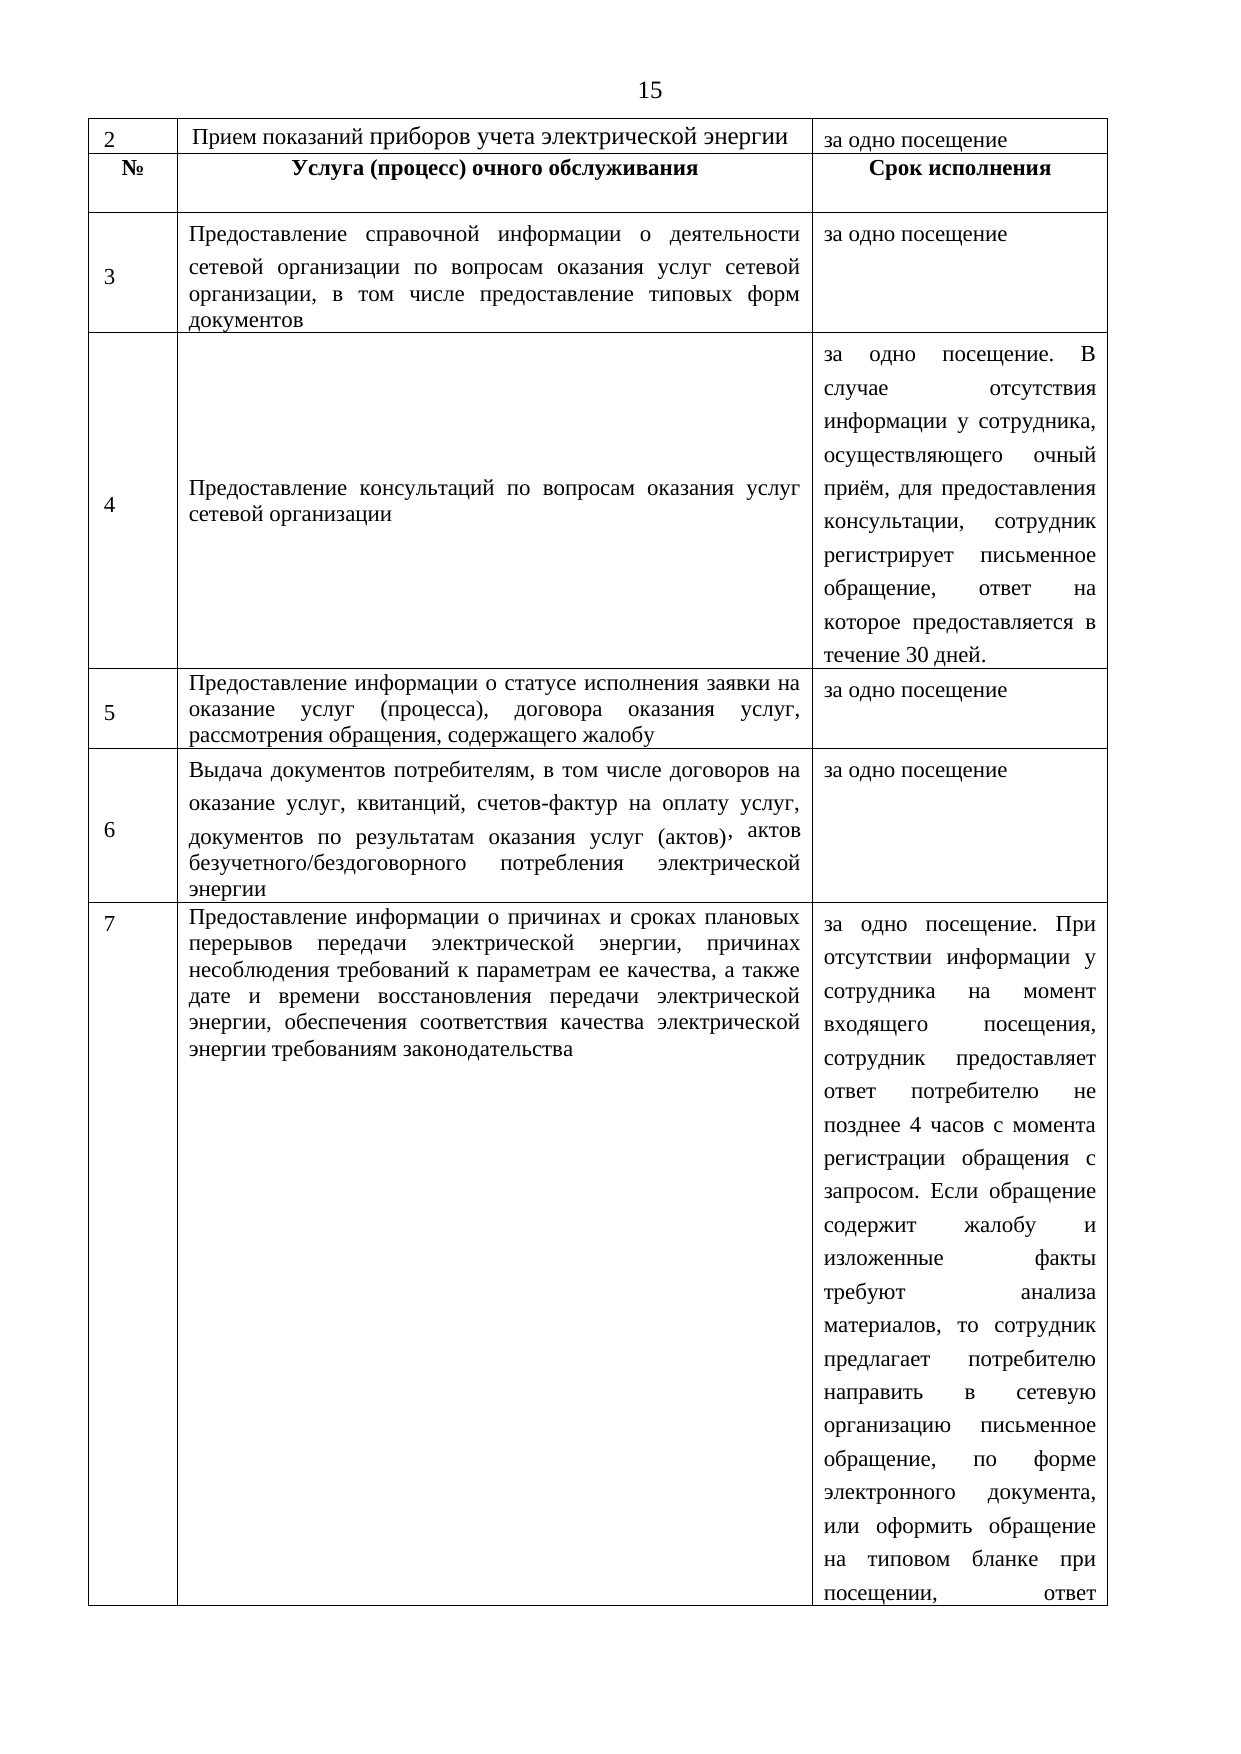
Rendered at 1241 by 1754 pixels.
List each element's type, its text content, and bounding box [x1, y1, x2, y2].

table_cell за одно посещение [813, 669, 1107, 748]
table_cell 4 [89, 333, 177, 668]
table_cell за одно посещение. В случае отсутствия информации у сотрудника, осуществляющего очный приём, для предоставления консультации, сотрудник регистрирует письменное обращение, ответ на которое предоставляется в течение 30 дней. [813, 333, 1107, 668]
table_cell Срок исполнения [813, 154, 1107, 212]
table_cell Услуга (процесс) очного обслуживания [178, 154, 812, 212]
table_cell 7 [89, 903, 177, 1605]
table_cell 2 [89, 119, 177, 153]
table_cell Предоставление справочной информации о деятельности сетевой организации по вопросам оказания услуг сетевой организации, в том числе предоставление типовых форм документов [178, 213, 812, 332]
table_cell 3 [89, 213, 177, 332]
table_cell Прием показаний приборов учета электрической энергии [178, 119, 812, 153]
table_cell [813, 903, 1107, 1605]
table_cell 5 [89, 669, 177, 748]
table_cell 6 [89, 749, 177, 902]
table_cell за одно посещение [813, 749, 1107, 902]
table_cell за одно посещение [813, 213, 1107, 332]
table_cell Предоставление консультаций по вопросам оказания услуг сетевой организации [178, 333, 812, 668]
table_cell № [89, 154, 177, 212]
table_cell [178, 903, 812, 1605]
table_cell Выдача документов потребителям, в том числе договоров на оказание услуг, квитанций, счетов-фактур на оплату услуг, документов по результатам оказания услуг (актов), актов безучетного/бездоговорного потребления электрической энергии [178, 749, 812, 902]
table_cell за одно посещение [813, 119, 1107, 153]
table_cell Предоставление информации о статусе исполнения заявки на оказание услуг (процесса), договора оказания услуг, рассмотрения обращения, содержащего жалобу [178, 669, 812, 748]
